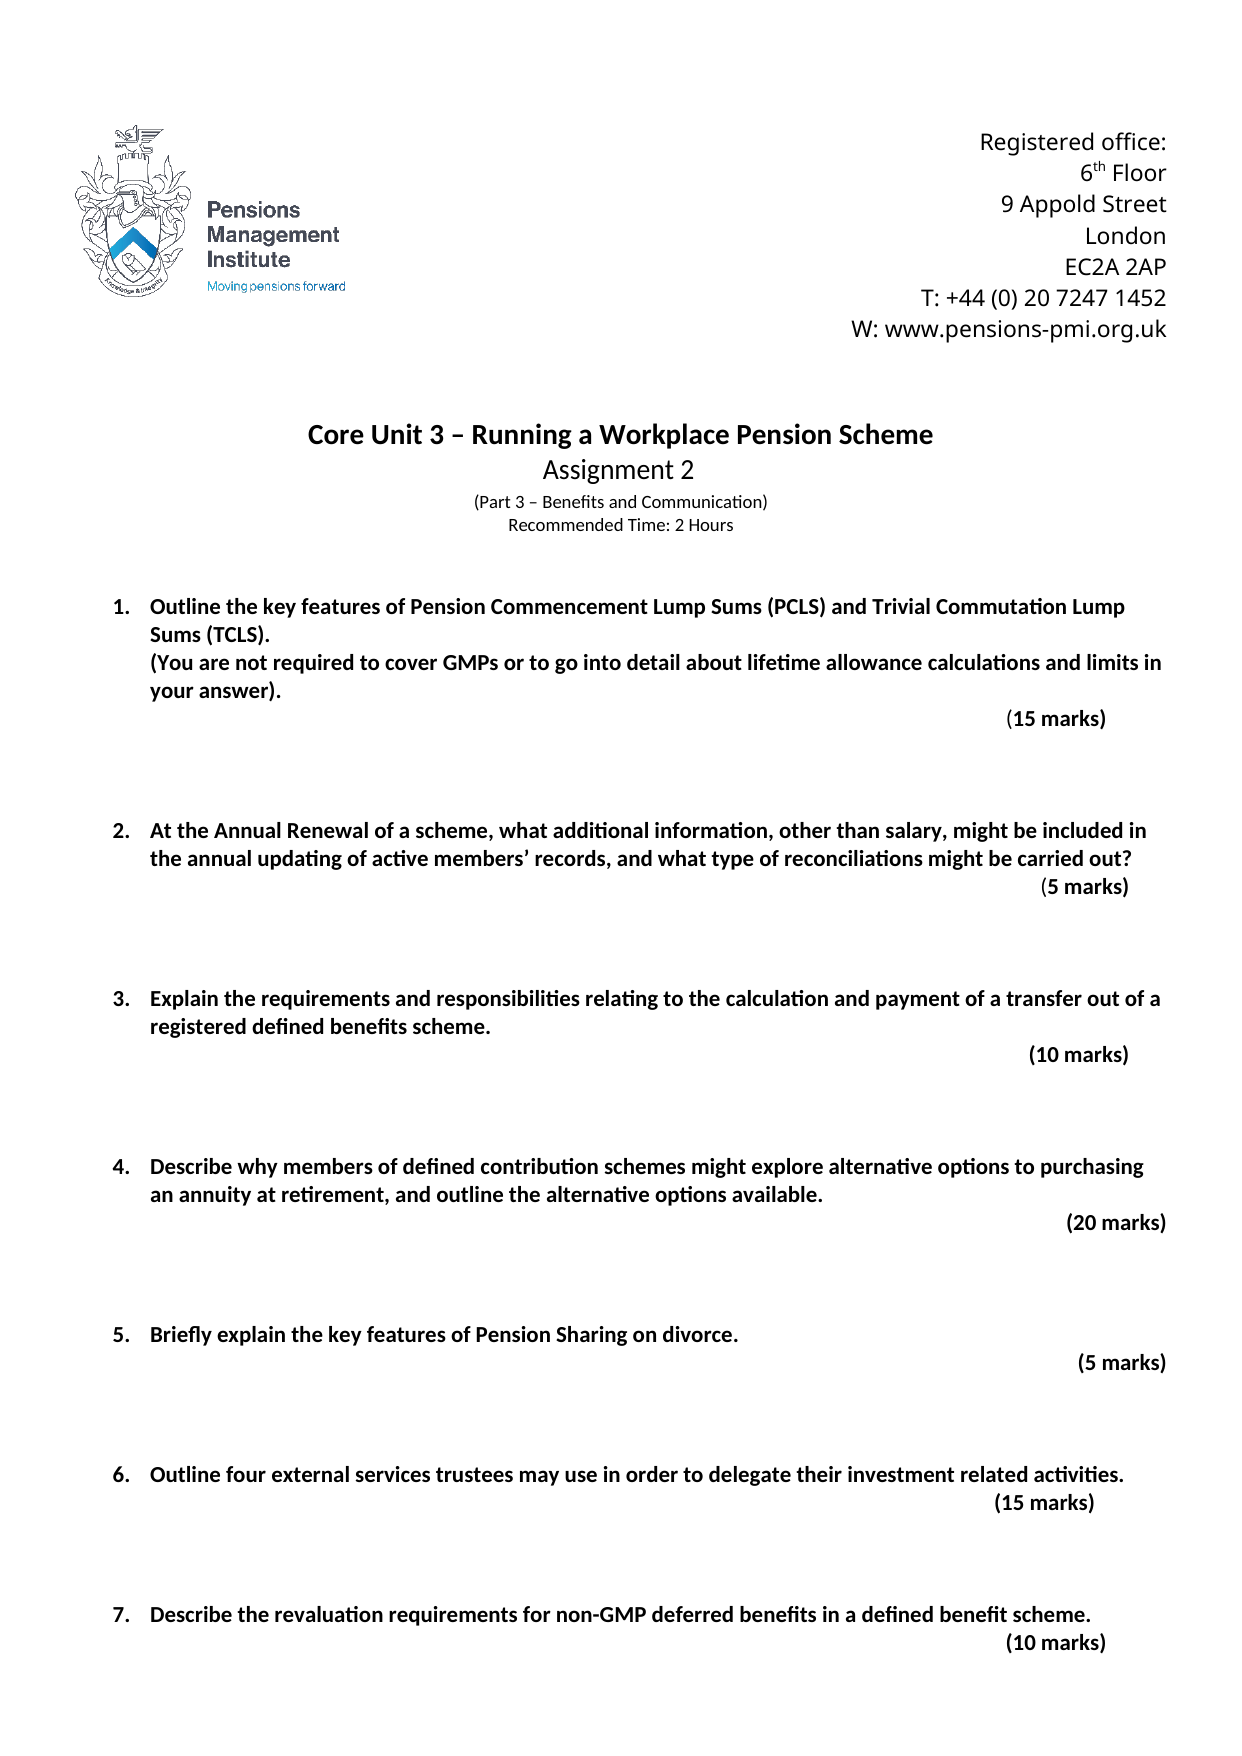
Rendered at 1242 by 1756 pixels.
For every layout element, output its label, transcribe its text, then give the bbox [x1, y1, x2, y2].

text Assignment 2 [75, 451, 1162, 487]
text London [345, 219, 1167, 251]
text (10 marks) [75, 1040, 1129, 1068]
text (5 marks) [75, 1348, 1167, 1376]
text EC2A 2AP [345, 251, 1167, 282]
text (15 marks) [75, 704, 1106, 732]
text Registered office: [345, 126, 1167, 157]
text (5 marks) [75, 872, 1129, 900]
text (10 marks) [75, 1628, 1106, 1657]
list Briefly explain the key features of Pension Sharing on divorce. [112, 1320, 1167, 1348]
text W: www.pensions-pmi.org.uk [75, 313, 1167, 344]
list Describe why members of defined contribution schemes might explore alternative options to purchasing an annuity at retirement, and outline the alternative options available. [112, 1152, 1167, 1208]
list (You are not required to cover GMPs or to go into detail about lifetime allowance calculations and limits in your answer). [150, 648, 1167, 704]
text (15 marks) [75, 1488, 1095, 1516]
text Core Unit 3 – Running a Workplace Pension Scheme [75, 416, 1167, 451]
list Explain the requirements and responsibilities relating to the calculation and payment of a transfer out of a registered defined benefits scheme. [112, 984, 1167, 1040]
text 6th Floor [345, 157, 1167, 188]
text (Part 3 – Benefits and Communication) [75, 490, 1167, 513]
text Recommended Time: 2 Hours [75, 513, 1167, 536]
list At the Annual Renewal of a scheme, what additional information, other than salary, might be included in the annual updating of active members’ records, and what type of reconciliations might be carried out? [112, 816, 1167, 872]
text 9 Appold Street [345, 188, 1167, 219]
list Outline the key features of Pension Commencement Lump Sums (PCLS) and Trivial Commutation Lump Sums (TCLS). [112, 592, 1167, 648]
text T: +44 (0) 20 7247 1452 [75, 282, 1167, 313]
list Outline four external services trustees may use in order to delegate their investment related activities. [112, 1460, 1167, 1488]
picture [75, 125, 345, 297]
list (20 marks) [150, 1208, 1167, 1236]
list Describe the revaluation requirements for non-GMP deferred benefits in a defined benefit scheme. [112, 1601, 1167, 1628]
